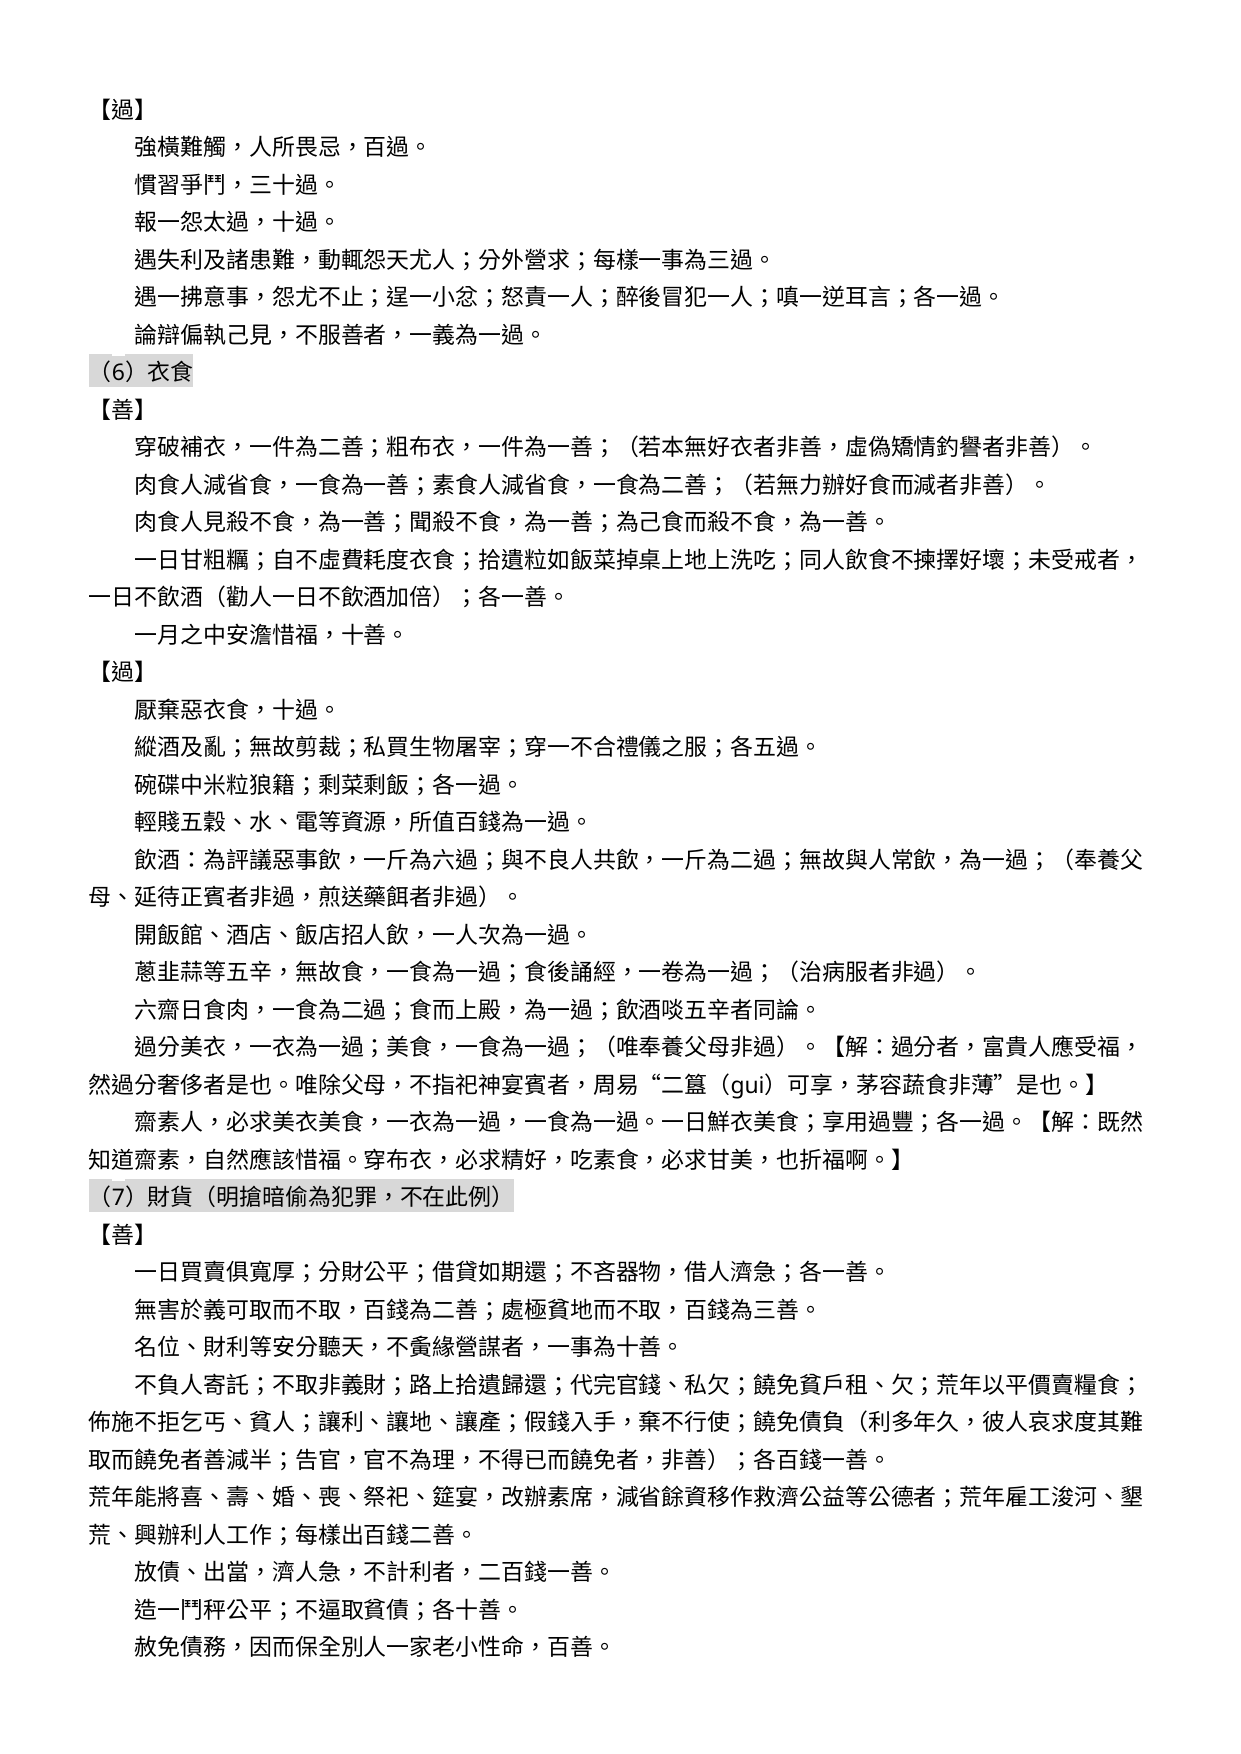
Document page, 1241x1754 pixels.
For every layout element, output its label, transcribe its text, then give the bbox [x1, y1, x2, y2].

text 無害於義可取而不取，百錢為二善；處極貧地而不取，百錢為三善。 [89, 1289, 1152, 1327]
text 赦免債務，因而保全別人一家老小性命，百善。 [89, 1627, 1152, 1664]
text 碗碟中米粒狼籍；剩菜剩飯；各一過。 [89, 764, 1152, 802]
text 不負人寄託；不取非義財；路上拾遺歸還；代完官錢、私欠；饒免貧戶租、欠；荒年以平價賣糧食；佈施不拒乞丐、貧人；讓利、讓地、讓產；假錢入手，棄不行使；饒免債負（利多年久，彼人哀求度其難取而饒免者善減半；告官，官不為理，不得已而饒免者，非善）；各百錢一善。 [89, 1364, 1152, 1477]
text （7）財貨（明搶暗偷為犯罪，不在此例） [89, 1177, 1152, 1214]
text 報一怨太過，十過。 [89, 202, 1152, 239]
text 造一鬥秤公平；不逼取貧債；各十善。 [89, 1589, 1152, 1627]
text 【善】 [89, 1214, 1152, 1252]
text 【善】 [89, 389, 1152, 427]
text 論辯偏執己見，不服善者，一義為一過。 [89, 314, 1152, 352]
text 【過】 [89, 652, 1152, 689]
text 放債、出當，濟人急，不計利者，二百錢一善。 [89, 1552, 1152, 1589]
text 開飯館、酒店、飯店招人飲，一人次為一過。 [89, 914, 1152, 952]
text 縱酒及亂；無故剪裁；私買生物屠宰；穿一不合禮儀之服；各五過。 [89, 727, 1152, 764]
text 遇一拂意事，怨尤不止；逞一小忿；怒責一人；醉後冒犯一人；嗔一逆耳言；各一過。 [89, 277, 1152, 314]
text 慣習爭鬥，三十過。 [89, 164, 1152, 202]
text 一日買賣俱寬厚；分財公平；借貸如期還；不吝器物，借人濟急；各一善。 [89, 1252, 1152, 1289]
text 一月之中安澹惜福，十善。 [89, 614, 1152, 652]
text 輕賤五穀、水、電等資源，所值百錢為一過。 [89, 802, 1152, 839]
text 荒年能將喜、壽、婚、喪、祭祀、筵宴，改辦素席，減省餘資移作救濟公益等公德者；荒年雇工浚河、墾荒、興辦利人工作；每樣出百錢二善。 [89, 1477, 1152, 1552]
text 肉食人減省食，一食為一善；素食人減省食，一食為二善；（若無力辦好食而減者非善）。 [89, 464, 1152, 502]
text 【過】 [89, 89, 1152, 127]
text 飲酒：為評議惡事飲，一斤為六過；與不良人共飲，一斤為二過；無故與人常飲，為一過；（奉養父母、延待正賓者非過，煎送藥餌者非過）。 [89, 839, 1152, 914]
text 名位、財利等安分聽天，不夤緣營謀者，一事為十善。 [89, 1327, 1152, 1364]
text 蔥韭蒜等五辛，無故食，一食為一過；食後誦經，一卷為一過；（治病服者非過）。 [89, 952, 1152, 989]
text 齋素人，必求美衣美食，一衣為一過，一食為一過。一日鮮衣美食；享用過豐；各一過。【解：既然知道齋素，自然應該惜福。穿布衣，必求精好，吃素食，必求甘美，也折福啊。】 [89, 1102, 1152, 1177]
text 六齋日食肉，一食為二過；食而上殿，為一過；飲酒啖五辛者同論。 [89, 989, 1152, 1027]
text 一日甘粗糲；自不虛費耗度衣食；拾遺粒如飯菜掉桌上地上洗吃；同人飲食不揀擇好壞；未受戒者，一日不飲酒（勸人一日不飲酒加倍）；各一善。 [89, 539, 1152, 614]
text 遇失利及諸患難，動輒怨天尤人；分外營求；每樣一事為三過。 [89, 239, 1152, 277]
text 強橫難觸，人所畏忌，百過。 [89, 127, 1152, 164]
text 穿破補衣，一件為二善；粗布衣，一件為一善；（若本無好衣者非善，虛偽矯情釣譽者非善）。 [89, 427, 1152, 464]
text 肉食人見殺不食，為一善；聞殺不食，為一善；為己食而殺不食，為一善。 [89, 502, 1152, 539]
text 過分美衣，一衣為一過；美食，一食為一過；（唯奉養父母非過）。【解：過分者，富貴人應受福，然過分奢侈者是也。唯除父母，不指祀神宴賓者，周易“二簋（gui）可享，茅容蔬食非薄”是也。】 [89, 1027, 1152, 1102]
text 厭棄惡衣食，十過。 [89, 689, 1152, 727]
text （6）衣食 [89, 352, 1152, 389]
